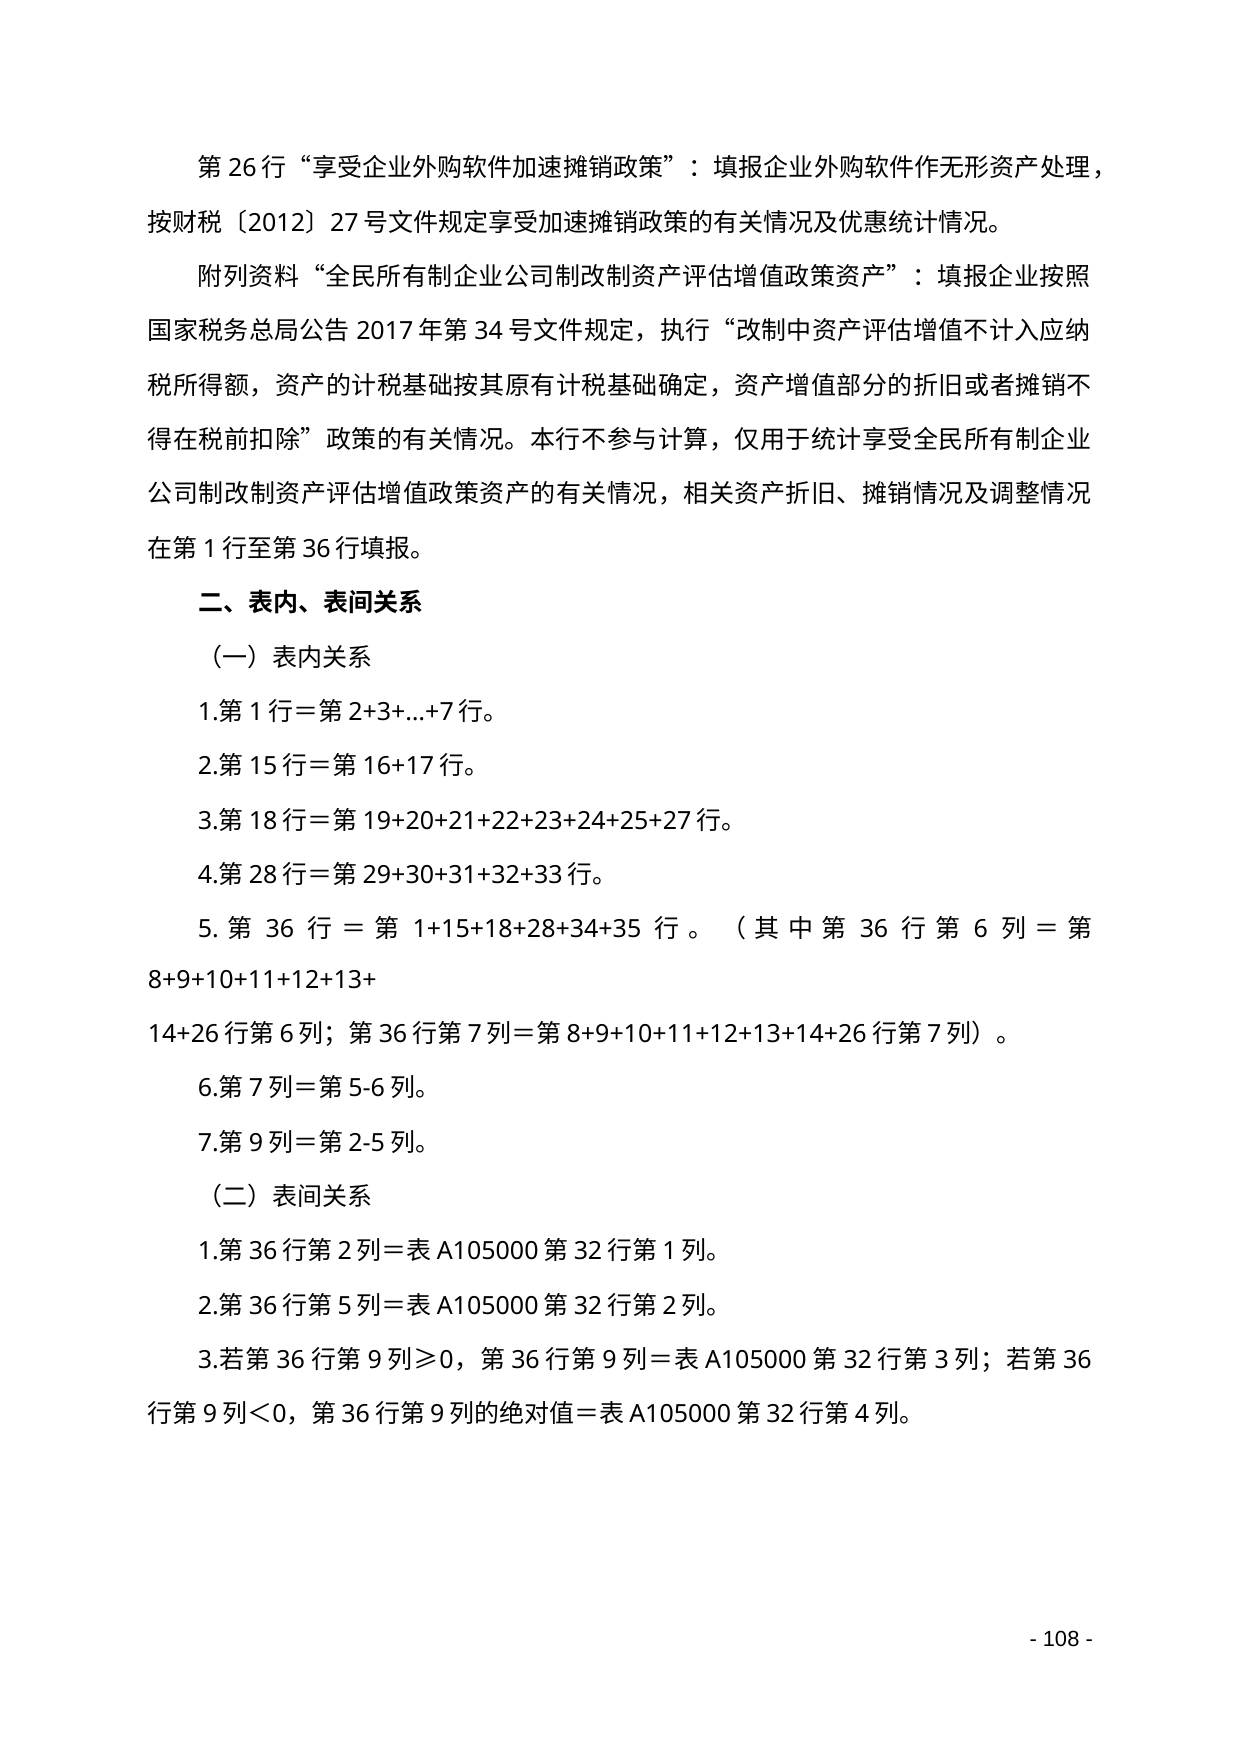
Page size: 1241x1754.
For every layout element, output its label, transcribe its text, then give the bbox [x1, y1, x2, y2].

text 第26行“享受企业外购软件加速摊销政策”：填报企业外购软件作无形资产处理，按财税〔2012〕27号文件规定享受加速摊销政策的有关情况及优惠统计情况。 [148, 148, 1092, 238]
text 1.第36行第2列＝表A105000第32行第1列。 [148, 1231, 1092, 1267]
text 7.第9列＝第2-5列。 [148, 1122, 1092, 1158]
text 5.第36行＝第1+15+18+28+34+35行。（其中第36行第6列＝第8+9+10+11+12+13+ [148, 909, 1092, 996]
text 二、表内、表间关系 [148, 583, 1092, 619]
text 3.若第36行第9列≥0，第36行第9列＝表A105000第32行第3列；若第36行第9列＜0，第36行第9列的绝对值＝表A105000第32行第4列。 [148, 1339, 1092, 1430]
text 4.第28行＝第29+30+31+32+33行。 [148, 854, 1092, 891]
text 附列资料“全民所有制企业公司制改制资产评估增值政策资产”：填报企业按照国家税务总局公告2017年第34号文件规定，执行“改制中资产评估增值不计入应纳税所得额，资产的计税基础按其原有计税基础确定，资产增值部分的折旧或者摊销不得在税前扣除”政策的有关情况。本行不参与计算，仅用于统计享受全民所有制企业公司制改制资产评估增值政策资产的有关情况，相关资产折旧、摊销情况及调整情况在第1行至第36行填报。 [148, 256, 1092, 564]
text 2.第36行第5列＝表A105000第32行第2列。 [148, 1285, 1092, 1321]
text 1.第1行＝第2+3+…+7行。 [148, 691, 1092, 728]
text 3.第18行＝第19+20+21+22+23+24+25+27行。 [148, 800, 1092, 836]
text 6.第7列＝第5-6列。 [148, 1068, 1092, 1104]
text 14+26行第6列；第36行第7列＝第8+9+10+11+12+13+14+26行第7列）。 [148, 1013, 1092, 1049]
text （一）表内关系 [148, 637, 1092, 673]
text （二）表间关系 [148, 1176, 1092, 1213]
text 2.第15行＝第16+17行。 [148, 746, 1092, 782]
